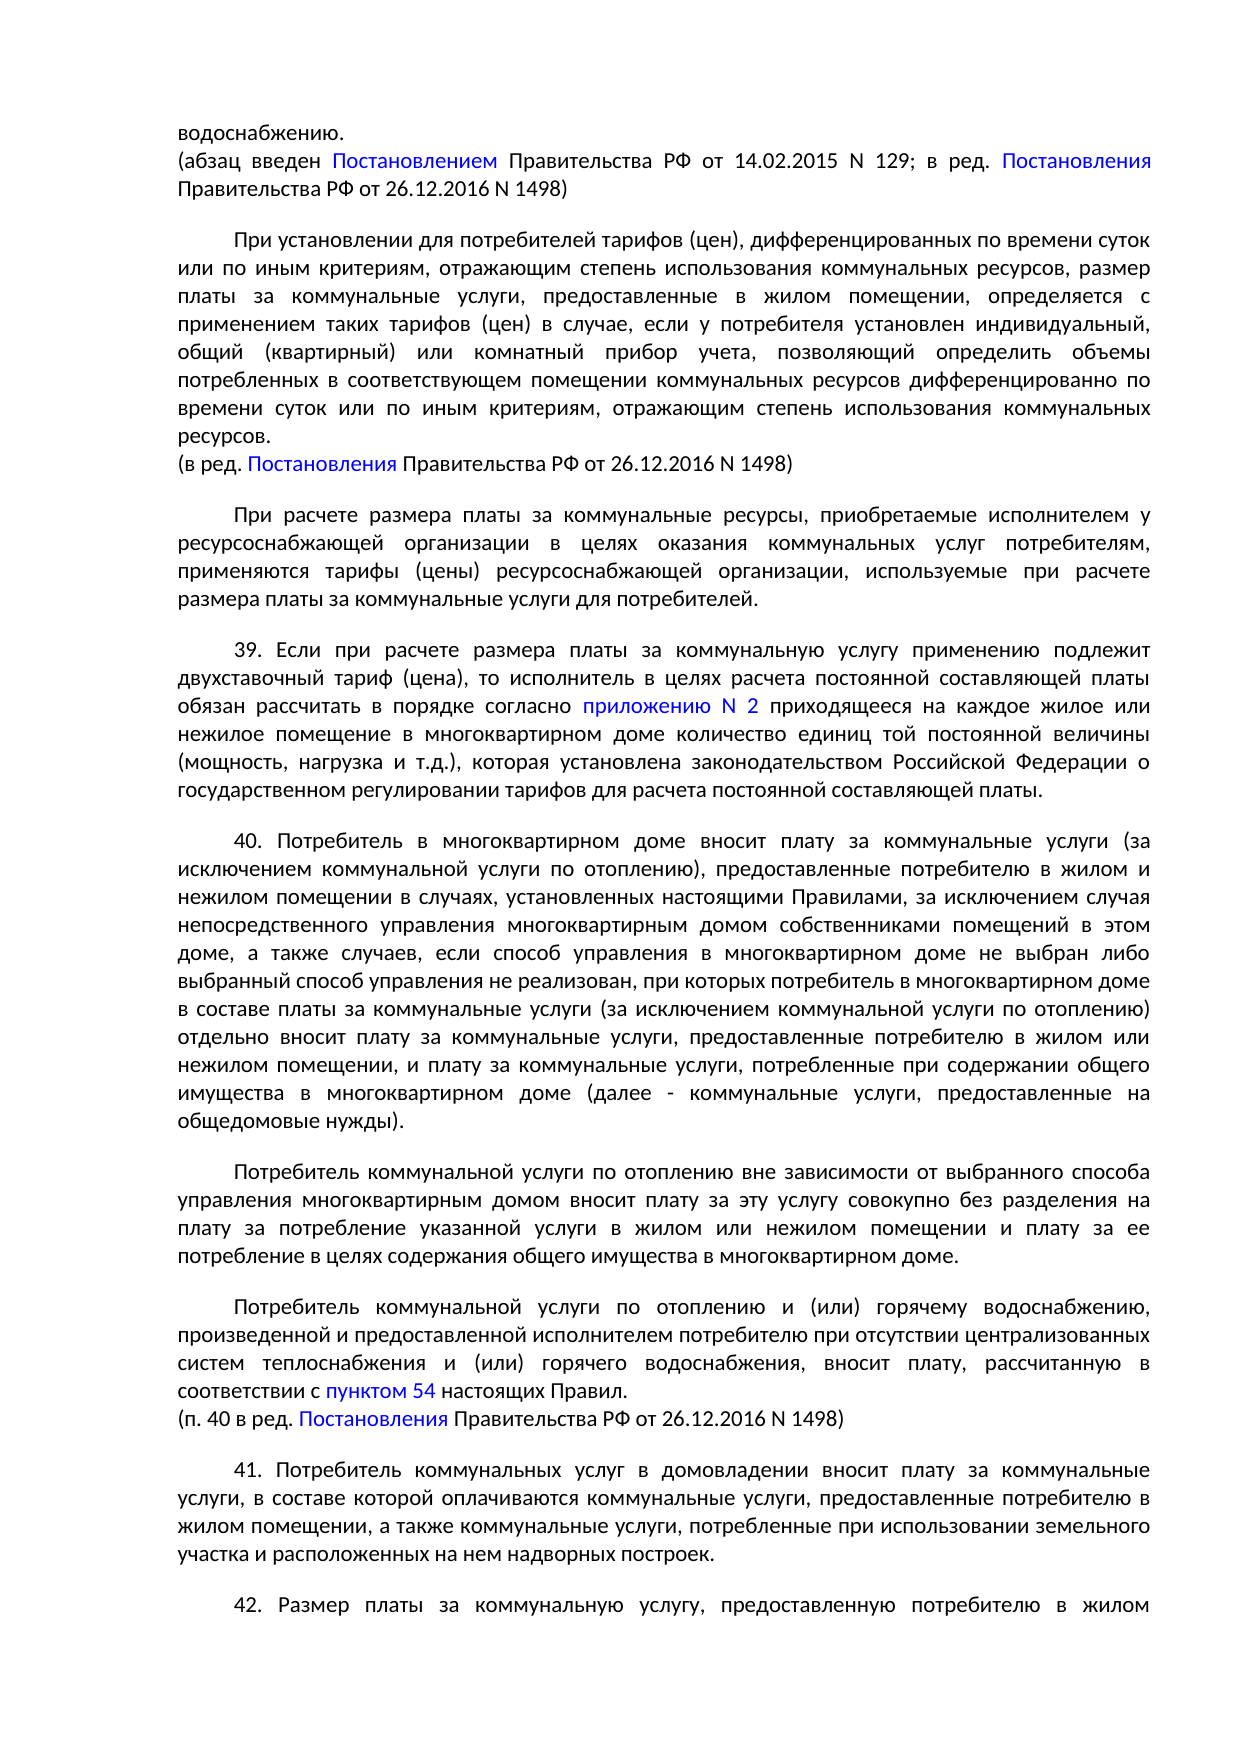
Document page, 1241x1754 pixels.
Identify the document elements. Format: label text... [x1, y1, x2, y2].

text Потребитель коммунальной услуги по отоплению и (или) горячему водоснабжению, произведенной и предоставленной исполнителем потребителю при отсутствии централизованных систем теплоснабжения и (или) горячего водоснабжения, вносит плату, рассчитанную в соответствии с пунктом 54 настоящих Правил. [177, 1292, 1152, 1404]
text 40. Потребитель в многоквартирном доме вносит плату за коммунальные услуги (за исключением коммунальной услуги по отоплению), предоставленные потребителю в жилом и нежилом помещении в случаях, установленных настоящими Правилами, за исключением случая непосредственного управления многоквартирным домом собственниками помещений в этом доме, а также случаев, если способ управления в многоквартирном доме не выбран либо выбранный способ управления не реализован, при которых потребитель в многоквартирном доме в составе платы за коммунальные услуги (за исключением коммунальной услуги по отоплению) отдельно вносит плату за коммунальные услуги, предоставленные потребителю в жилом или нежилом помещении, и плату за коммунальные услуги, потребленные при содержании общего имущества в многоквартирном доме (далее - коммунальные услуги, предоставленные на общедомовые нужды). [177, 826, 1152, 1134]
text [177, 118, 1152, 146]
text (абзац введен Постановлением Правительства РФ от 14.02.2015 N 129; в ред. Постановления Правительства РФ от 26.12.2016 N 1498) [177, 146, 1152, 202]
text При установлении для потребителей тарифов (цен), дифференцированных по времени суток или по иным критериям, отражающим степень использования коммунальных ресурсов, размер платы за коммунальные услуги, предоставленные в жилом помещении, определяется с применением таких тарифов (цен) в случае, если у потребителя установлен индивидуальный, общий (квартирный) или комнатный прибор учета, позволяющий определить объемы потребленных в соответствующем помещении коммунальных ресурсов дифференцированно по времени суток или по иным критериям, отражающим степень использования коммунальных ресурсов. [177, 225, 1152, 449]
text Потребитель коммунальной услуги по отоплению вне зависимости от выбранного способа управления многоквартирным домом вносит плату за эту услугу совокупно без разделения на плату за потребление указанной услуги в жилом или нежилом помещении и плату за ее потребление в целях содержания общего имущества в многоквартирном доме. [177, 1157, 1152, 1269]
text При расчете размера платы за коммунальные ресурсы, приобретаемые исполнителем у ресурсоснабжающей организации в целях оказания коммунальных услуг потребителям, применяются тарифы (цены) ресурсоснабжающей организации, используемые при расчете размера платы за коммунальные услуги для потребителей. [177, 500, 1152, 612]
text (п. 40 в ред. Постановления Правительства РФ от 26.12.2016 N 1498) [177, 1404, 1152, 1432]
text 39. Если при расчете размера платы за коммунальную услугу применению подлежит двухставочный тариф (цена), то исполнитель в целях расчета постоянной составляющей платы обязан рассчитать в порядке согласно приложению N 2 приходящееся на каждое жилое или нежилое помещение в многоквартирном доме количество единиц той постоянной величины (мощность, нагрузка и т.д.), которая установлена законодательством Российской Федерации о государственном регулировании тарифов для расчета постоянной составляющей платы. [177, 635, 1152, 803]
text (в ред. Постановления Правительства РФ от 26.12.2016 N 1498) [177, 449, 1152, 477]
text 41. Потребитель коммунальных услуг в домовладении вносит плату за коммунальные услуги, в составе которой оплачиваются коммунальные услуги, предоставленные потребителю в жилом помещении, а также коммунальные услуги, потребленные при использовании земельного участка и расположенных на нем надворных построек. [177, 1455, 1152, 1567]
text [177, 1590, 1152, 1618]
